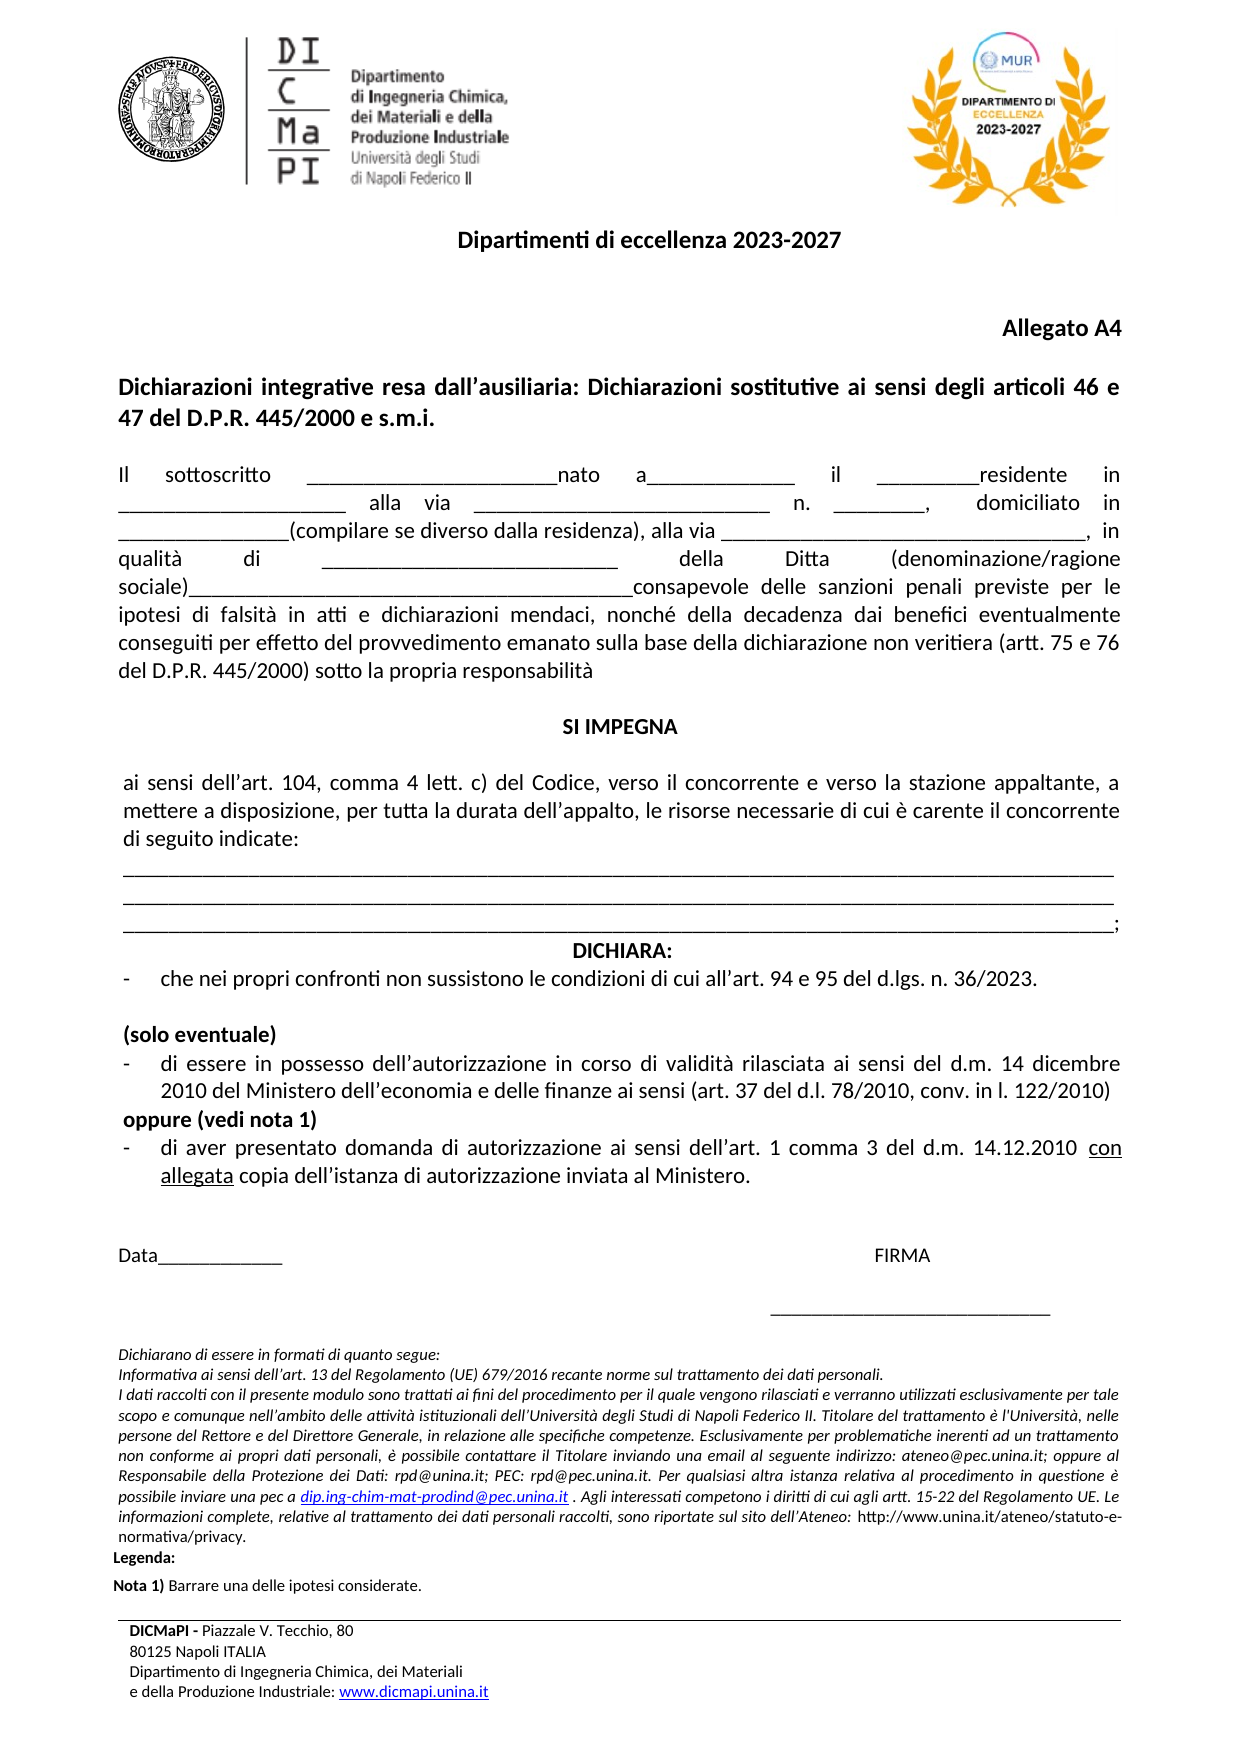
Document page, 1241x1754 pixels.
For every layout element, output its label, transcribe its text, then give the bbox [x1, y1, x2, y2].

text Nota 1) Barrare una delle ipotesi considerate. [113, 1575, 1119, 1603]
list di aver presentato domanda di autorizzazione ai sensi dell’art. 1 comma 3 del d.m. 14.12.2010 con allegata copia dell’istanza di autorizzazione inviata al Ministero. [123, 1133, 1122, 1189]
text Allegato A4 [118, 313, 1122, 343]
list che nei propri confronti non sussistono le condizioni di cui all’art. 94 e 95 del d.lgs. n. 36/2023. [123, 964, 1122, 993]
text Data____________ FIRMA [118, 1242, 1122, 1268]
text (solo eventuale) [123, 1021, 1122, 1049]
text Legenda: [113, 1547, 1119, 1575]
text Informativa ai sensi dell’art. 13 del Regolamento (UE) 679/2016 recante norme sul trattamento dei dati personali. [118, 1364, 1122, 1384]
list di essere in possesso dell’autorizzazione in corso di validità rilasciata ai sensi del d.m. 14 dicembre 2010 del Ministero dell’economia e delle finanze ai sensi (art. 37 del d.l. 78/2010, conv. in l. 122/2010) [123, 1049, 1122, 1105]
text Il sottoscritto ______________________nato a_____________ il _________residente in ____________________ alla via __________________________ n. ________, domiciliato in _______________(compilare se diverso dalla residenza), alla via ________________________________, in qualità di __________________________ della Ditta (denominazione/ragione sociale)_______________________________________consapevole delle sanzioni penali previste per le ipotesi di falsità in atti e dichiarazioni mendaci, nonché della decadenza dai benefici eventualmente conseguiti per effetto del provvedimento emanato sulla base della dichiarazione non veritiera (artt. 75 e 76 del D.P.R. 445/2000) sotto la propria responsabilità [118, 460, 1122, 684]
text SI IMPEGNA [118, 712, 1122, 740]
text I dati raccolti con il presente modulo sono trattati ai fini del procedimento per il quale vengono rilasciati e verranno utilizzati esclusivamente per tale scopo e comunque nell’ambito delle attività istituzionali dell’Università degli Studi di Napoli Federico II. Titolare del trattamento è l'Università, nelle persone del Rettore e del Direttore Generale, in relazione alle specifiche competenze. Esclusivamente per problematiche inerenti ad un trattamento non conforme ai propri dati personali, è possibile contattare il Titolare inviando una email al seguente indirizzo: ateneo@pec.unina.it; oppure al Responsabile della Protezione dei Dati: rpd@unina.it; PEC: rpd@pec.unina.it. Per qualsiasi altra istanza relativa al procedimento in questione è possibile inviare una pec a dip.ing-chim-mat-prodind@pec.unina.it . Agli interessati competono i diritti di cui agli artt. 15-22 del Regolamento UE. Le informazioni complete, relative al trattamento dei dati personali raccolti, sono riportate sul sito dell’Ateneo: http://www.unina.it/ateneo/statuto-e-normativa/privacy. [118, 1384, 1122, 1547]
text oppure (vedi nota 1) [123, 1105, 1122, 1133]
text Dipartimenti di eccellenza 2023-2027 [177, 224, 1122, 255]
text ai sensi dell’art. 104, comma 4 lett. c) del Codice, verso il concorrente e verso la stazione appaltante, a mettere a disposizione, per tutta la durata dell’appalto, le risorse necessarie di cui è carente il concorrente di seguito indicate: [123, 768, 1122, 852]
text Dichiarazioni integrative resa dall’ausiliaria: Dichiarazioni sostitutive ai sensi degli articoli 46 e 47 del D.P.R. 445/2000 e s.m.i. [118, 371, 1122, 432]
text ___________________________ [118, 1293, 1122, 1318]
text DICHIARA: [123, 937, 1122, 964]
text Dichiarano di essere in formati di quanto segue: [118, 1344, 1122, 1364]
text _____________________________________________________________________________________________________________________________________________________________________________________________________________________________________________________________________; [123, 852, 1122, 937]
picture [902, 28, 1118, 216]
picture [118, 56, 225, 162]
